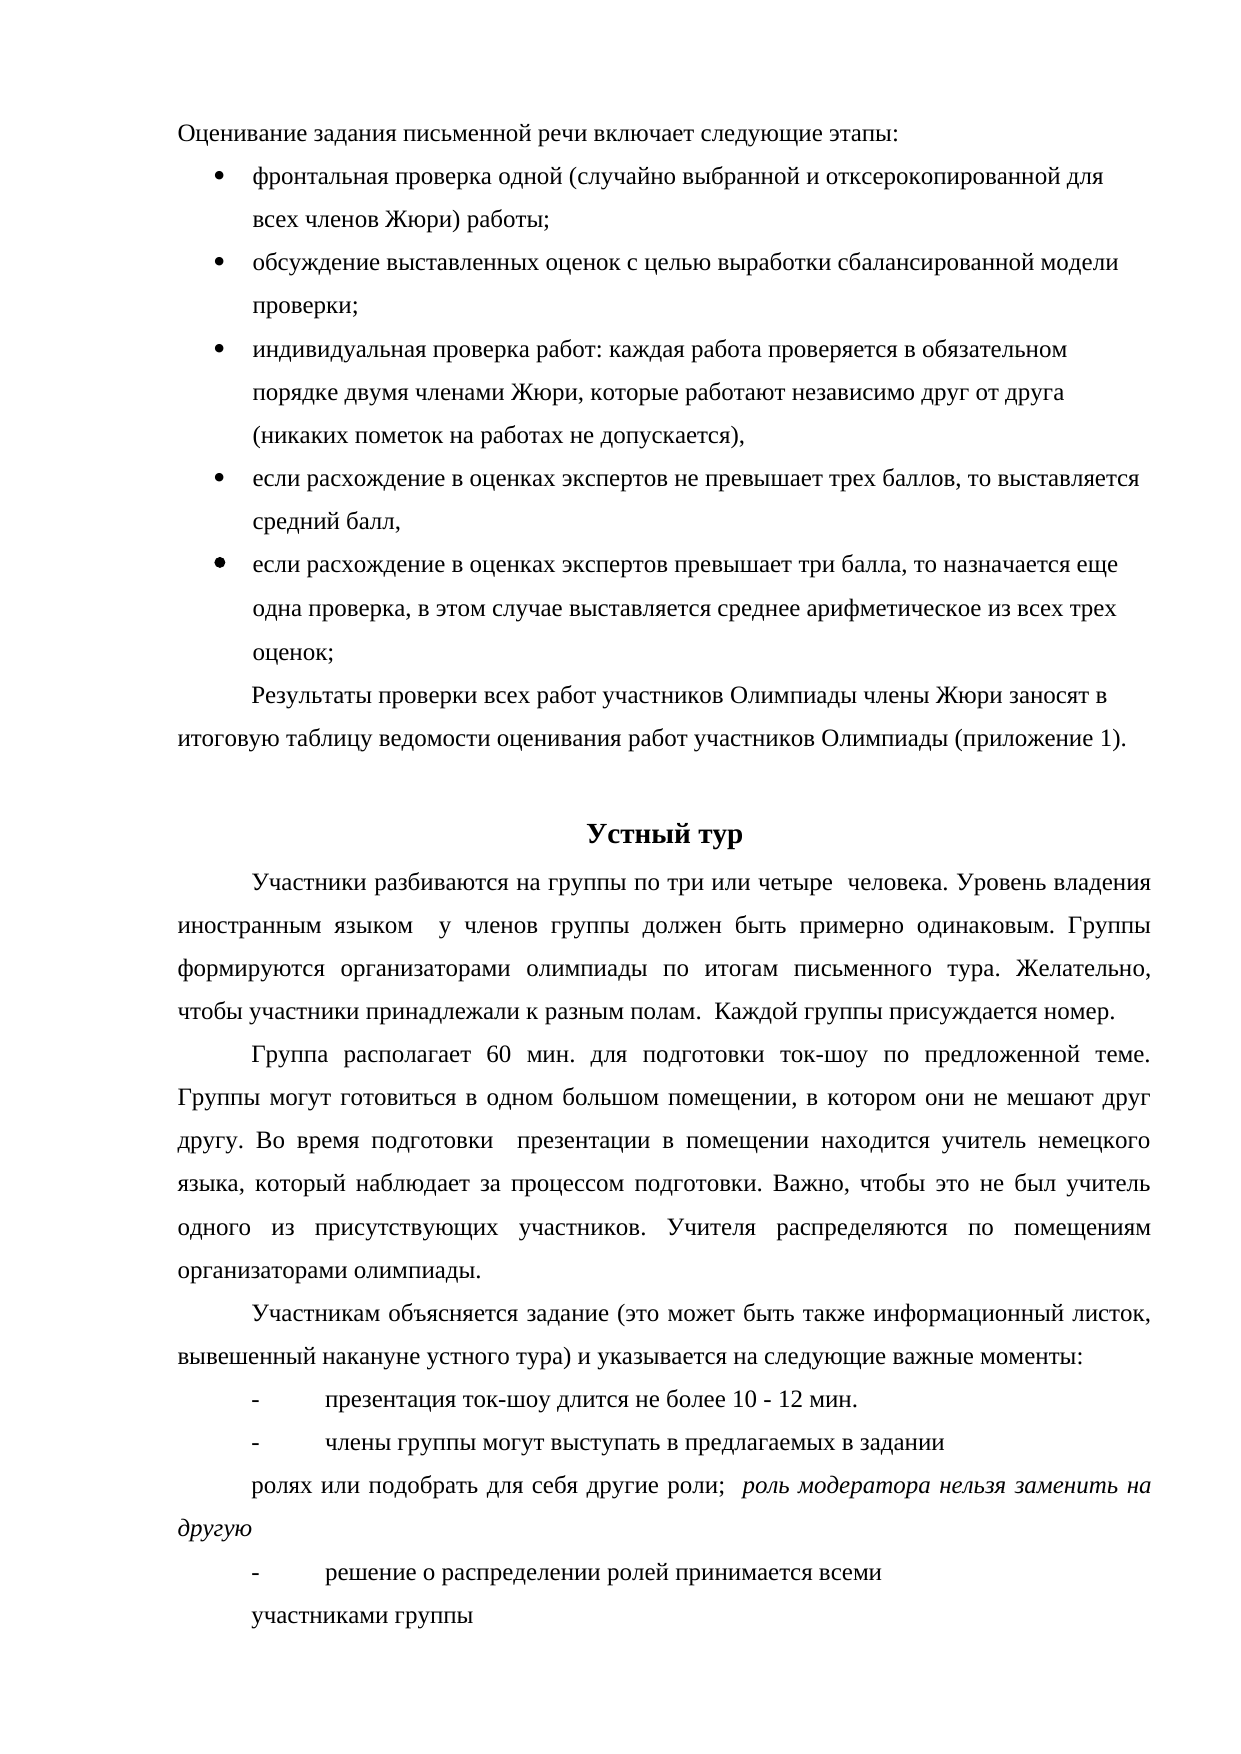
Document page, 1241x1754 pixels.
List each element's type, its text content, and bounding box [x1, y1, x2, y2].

text Устный тур [177, 816, 1152, 850]
text - решение о распределении ролей принимается всеми участниками группы [177, 1557, 1152, 1628]
text Результаты проверки всех работ участников Олимпиады члены Жюри заносят в [177, 680, 1152, 708]
text Участники разбиваются на группы по три или четыре человека. Уровень владения иностранным языком у членов группы должен быть примерно одинаковым. Группы формируются организаторами олимпиады по итогам письменного тура. Желательно, чтобы участники принадлежали к разным полам. Каждой группы присуждается номер. [177, 867, 1152, 1025]
text Оценивание задания письменной речи включает следующие этапы: [177, 118, 1152, 147]
list индивидуальная проверка работ: каждая работа проверяется в обязательном порядке двумя членами Жюри, которые работают независимо друг от друга (никаких пометок на работах не допускается), [215, 334, 1152, 449]
text Группа располагает 60 мин. для подготовки ток-шоу по предложенной теме. Группы могут готовиться в одном большом помещении, в котором они не мешают друг другу. Во время подготовки презентации в помещении находится учитель немецкого языка, который наблюдает за процессом подготовки. Важно, чтобы это не был учитель одного из присутствующих участников. Учителя распределяются по помещениям организаторами олимпиады. [177, 1039, 1152, 1283]
text - презентация ток-шоу длится не более 10 - 12 мин. [177, 1384, 1152, 1413]
list обсуждение выставленных оценок с целью выработки сбалансированной модели проверки; [215, 247, 1152, 319]
list если расхождение в оценках экспертов не превышает трех баллов, то выставляется средний балл, [215, 463, 1152, 535]
text - члены группы могут выступать в предлагаемых в задании ролях или подобрать для себя другие роли; роль модератора нельзя заменить на другую [177, 1427, 1152, 1542]
text итоговую таблицу ведомости оценивания работ участников Олимпиады (приложение 1). [177, 723, 1152, 752]
text Участникам объясняется задание (это может быть также информационный листок, вывешенный накануне устного тура) и указывается на следующие важные моменты: [177, 1298, 1152, 1370]
list если расхождение в оценках экспертов превышает три балла, то назначается еще одна проверка, в этом случае выставляется среднее арифметическое из всех трех оценок; [215, 549, 1152, 665]
list фронтальная проверка одной (случайно выбранной и отксерокопированной для всех членов Жюри) работы; [215, 161, 1152, 233]
